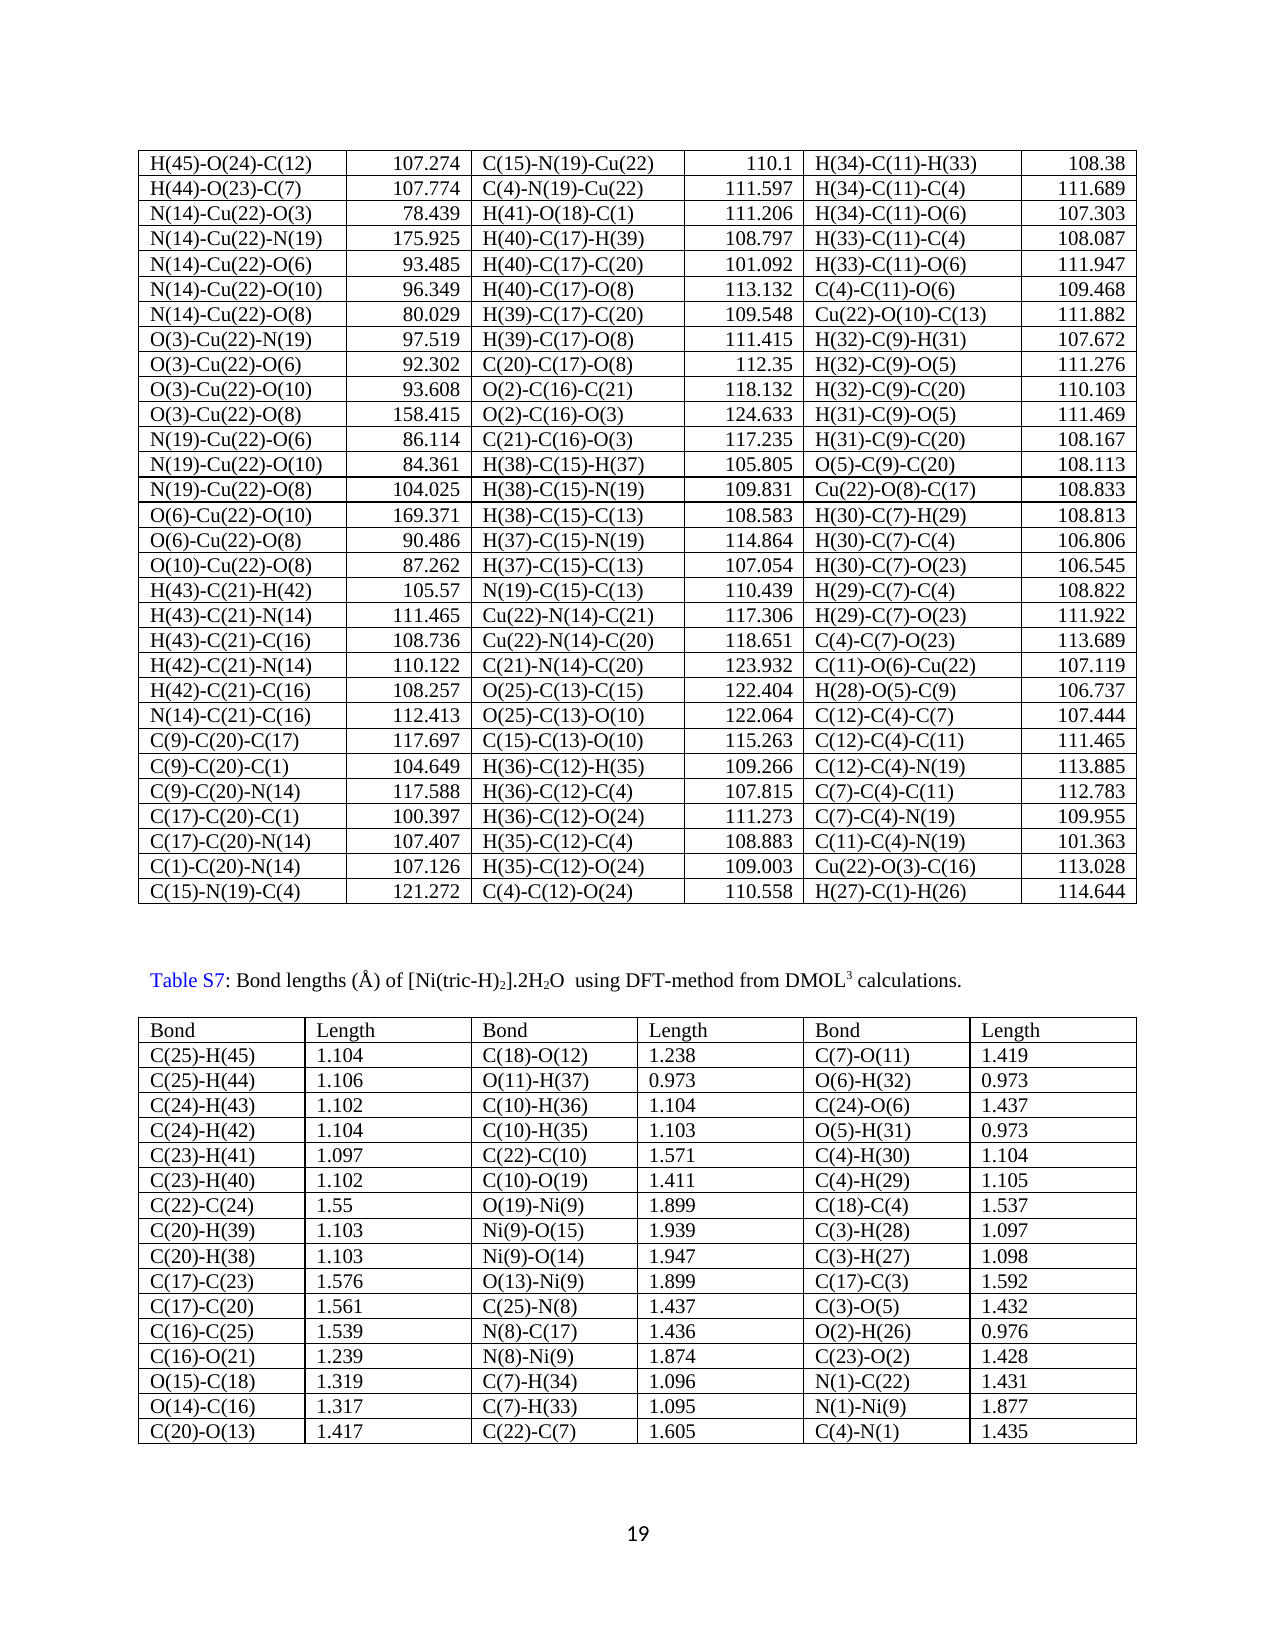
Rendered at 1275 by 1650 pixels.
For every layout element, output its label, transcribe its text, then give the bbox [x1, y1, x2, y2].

table_cell H(36)-C(12)-C(4) [472, 779, 684, 803]
table_cell 110.103 [1022, 377, 1136, 401]
table_cell C(7)-C(4)-N(19) [804, 804, 1021, 828]
table_cell C(20)-H(38) [139, 1244, 304, 1268]
table_cell H(37)-C(15)-N(19) [472, 528, 684, 552]
table_cell Cu(22)-N(14)-C(20) [472, 628, 684, 652]
table_cell O(6)-Cu(22)-O(10) [139, 503, 346, 527]
table_cell H(30)-C(7)-H(29) [804, 503, 1021, 527]
table_cell C(16)-C(25) [139, 1319, 304, 1343]
text Table S7: Bond lengths (Å) of [Ni(tric-H)2].2H2O using DFT-method from DMOL3 calculations. [150, 968, 1125, 992]
table_cell 1.561 [306, 1294, 471, 1318]
table_cell N(19)-C(15)-C(13) [472, 578, 684, 602]
table_cell 109.831 [685, 478, 803, 501]
table_cell O(3)-Cu(22)-N(19) [139, 327, 346, 351]
table_cell C(11)-O(6)-Cu(22) [804, 653, 1021, 677]
table_cell N(14)-Cu(22)-O(6) [139, 251, 346, 276]
table_cell Cu(22)-O(8)-C(17) [804, 478, 1021, 501]
table_cell 1.319 [306, 1369, 471, 1393]
table_cell C(25)-N(8) [472, 1294, 637, 1318]
table_cell C(24)-H(42) [139, 1118, 304, 1142]
table_cell 101.363 [1022, 829, 1136, 853]
table_cell C(20)-O(13) [139, 1419, 304, 1443]
table_cell C(12)-C(4)-C(7) [804, 703, 1021, 727]
table_cell C(7)-C(4)-C(11) [804, 779, 1021, 803]
table_cell 107.672 [1022, 327, 1136, 351]
table_cell 1.436 [638, 1319, 803, 1343]
table_cell 1.437 [971, 1093, 1136, 1117]
table_cell O(25)-C(13)-O(10) [472, 703, 684, 727]
table_cell 1.103 [638, 1118, 803, 1142]
table_cell N(8)-Ni(9) [472, 1344, 637, 1368]
table_cell C(23)-H(41) [139, 1143, 304, 1167]
table_cell 111.922 [1022, 603, 1136, 627]
table_cell H(42)-C(21)-N(14) [139, 653, 346, 677]
table_cell 107.444 [1022, 703, 1136, 727]
table_cell 108.113 [1022, 452, 1136, 476]
table_header Length [306, 1018, 471, 1042]
table_cell 107.119 [1022, 653, 1136, 677]
table_cell 115.263 [685, 729, 803, 752]
table_cell 114.644 [1022, 879, 1136, 903]
table_cell 124.633 [685, 402, 803, 426]
table_cell N(8)-C(17) [472, 1319, 637, 1343]
table_cell 117.235 [685, 427, 803, 451]
table_cell 1.432 [971, 1294, 1136, 1318]
table_header Length [971, 1018, 1136, 1042]
table_cell C(21)-C(16)-O(3) [472, 427, 684, 451]
table_cell N(19)-Cu(22)-O(10) [139, 452, 346, 476]
table_cell N(19)-Cu(22)-O(8) [139, 478, 346, 501]
table_cell C(15)-N(19)-C(4) [139, 879, 346, 903]
table_cell Ni(9)-O(14) [472, 1244, 637, 1268]
table_cell C(4)-N(1) [804, 1419, 969, 1443]
table_cell C(4)-C(7)-O(23) [804, 628, 1021, 652]
table_cell C(10)-H(35) [472, 1118, 637, 1142]
table_cell C(3)-H(27) [804, 1244, 969, 1268]
table_cell 111.273 [685, 804, 803, 828]
table_cell 109.468 [1022, 277, 1136, 301]
table_cell C(17)-C(20) [139, 1294, 304, 1318]
table_cell 84.361 [347, 452, 471, 476]
table_cell 113.132 [685, 277, 803, 301]
table_cell 111.276 [1022, 352, 1136, 376]
table_cell N(1)-C(22) [804, 1369, 969, 1393]
table_cell C(4)-N(19)-Cu(22) [472, 176, 684, 200]
table_cell 107.054 [685, 553, 803, 577]
table_cell 0.973 [971, 1118, 1136, 1142]
table_cell C(4)-C(11)-O(6) [804, 277, 1021, 301]
table_cell 93.485 [347, 251, 471, 276]
table_cell 108.833 [1022, 478, 1136, 501]
table_cell N(1)-Ni(9) [804, 1394, 969, 1418]
table_cell 1.592 [971, 1269, 1136, 1293]
table_cell C(24)-H(43) [139, 1093, 304, 1117]
table_cell H(33)-C(11)-C(4) [804, 226, 1021, 250]
table_cell 111.947 [1022, 251, 1136, 276]
table_cell H(30)-C(7)-C(4) [804, 528, 1021, 552]
table_cell C(9)-C(20)-C(1) [139, 754, 346, 778]
table_cell N(14)-Cu(22)-O(10) [139, 277, 346, 301]
table_cell 107.274 [347, 151, 471, 175]
table_cell 110.439 [685, 578, 803, 602]
table_cell 111.415 [685, 327, 803, 351]
table_cell N(19)-Cu(22)-O(6) [139, 427, 346, 451]
table_cell 111.465 [347, 603, 471, 627]
table_cell 1.874 [638, 1344, 803, 1368]
table_cell H(43)-C(21)-C(16) [139, 628, 346, 652]
table_cell C(4)-H(29) [804, 1168, 969, 1192]
table_cell 113.885 [1022, 754, 1136, 778]
table_cell H(29)-C(7)-C(4) [804, 578, 1021, 602]
table_cell 1.419 [971, 1043, 1136, 1067]
table_cell O(19)-Ni(9) [472, 1193, 637, 1217]
table_cell C(18)-C(4) [804, 1193, 969, 1217]
table_cell H(33)-C(11)-O(6) [804, 251, 1021, 276]
table_cell C(12)-C(4)-N(19) [804, 754, 1021, 778]
table_cell O(2)-C(16)-O(3) [472, 402, 684, 426]
table_cell C(22)-C(10) [472, 1143, 637, 1167]
table_cell 1.428 [971, 1344, 1136, 1368]
table_cell Cu(22)-N(14)-C(21) [472, 603, 684, 627]
table_cell 111.465 [1022, 729, 1136, 752]
table_cell C(7)-H(33) [472, 1394, 637, 1418]
table_cell 1.539 [306, 1319, 471, 1343]
table_cell H(39)-C(17)-O(8) [472, 327, 684, 351]
table_cell C(4)-C(12)-O(24) [472, 879, 684, 903]
table_cell O(15)-C(18) [139, 1369, 304, 1393]
table_cell 108.736 [347, 628, 471, 652]
table_cell H(38)-C(15)-H(37) [472, 452, 684, 476]
table_cell Cu(22)-O(3)-C(16) [804, 854, 1021, 878]
table_cell O(11)-H(37) [472, 1068, 637, 1092]
table_cell 1.899 [638, 1269, 803, 1293]
table_cell 87.262 [347, 553, 471, 577]
table_cell C(18)-O(12) [472, 1043, 637, 1067]
table_cell C(22)-C(7) [472, 1419, 637, 1443]
table_cell 108.167 [1022, 427, 1136, 451]
table_cell 1.098 [971, 1244, 1136, 1268]
table_cell C(17)-C(20)-C(1) [139, 804, 346, 828]
table_cell C(1)-C(20)-N(14) [139, 854, 346, 878]
table_cell 1.947 [638, 1244, 803, 1268]
table_cell 1.317 [306, 1394, 471, 1418]
table_cell C(9)-C(20)-C(17) [139, 729, 346, 752]
table_cell H(40)-C(17)-C(20) [472, 251, 684, 276]
table_cell 1.435 [971, 1419, 1136, 1443]
table_cell N(14)-Cu(22)-O(8) [139, 302, 346, 326]
table_cell 1.104 [971, 1143, 1136, 1167]
table_cell 1.105 [971, 1168, 1136, 1192]
table_cell 105.805 [685, 452, 803, 476]
table_cell H(40)-C(17)-H(39) [472, 226, 684, 250]
table_cell 175.925 [347, 226, 471, 250]
table_cell 1.103 [306, 1219, 471, 1242]
table_cell 1.097 [971, 1219, 1136, 1242]
table_cell C(15)-C(13)-O(10) [472, 729, 684, 752]
table_cell 111.689 [1022, 176, 1136, 200]
table_cell 108.257 [347, 678, 471, 702]
table_cell 106.737 [1022, 678, 1136, 702]
table_cell 1.411 [638, 1168, 803, 1192]
table_cell H(30)-C(7)-O(23) [804, 553, 1021, 577]
table_cell O(14)-C(16) [139, 1394, 304, 1418]
table_cell C(3)-O(5) [804, 1294, 969, 1318]
table_cell H(27)-C(1)-H(26) [804, 879, 1021, 903]
table_cell H(36)-C(12)-H(35) [472, 754, 684, 778]
table_cell N(14)-Cu(22)-N(19) [139, 226, 346, 250]
table_cell 158.415 [347, 402, 471, 426]
table_cell 109.955 [1022, 804, 1136, 828]
table_cell 1.103 [306, 1244, 471, 1268]
table_cell H(43)-C(21)-N(14) [139, 603, 346, 627]
table_cell 1.096 [638, 1369, 803, 1393]
table_cell O(2)-C(16)-C(21) [472, 377, 684, 401]
table_cell 1.095 [638, 1394, 803, 1418]
table_cell 108.883 [685, 829, 803, 853]
table_cell H(31)-C(9)-C(20) [804, 427, 1021, 451]
table_cell C(25)-H(44) [139, 1068, 304, 1092]
table_cell C(10)-O(19) [472, 1168, 637, 1192]
table_cell 1.576 [306, 1269, 471, 1293]
table_cell 109.548 [685, 302, 803, 326]
table_cell H(32)-C(9)-H(31) [804, 327, 1021, 351]
table_cell 96.349 [347, 277, 471, 301]
table_cell C(7)-H(34) [472, 1369, 637, 1393]
table_cell O(6)-H(32) [804, 1068, 969, 1092]
table_cell 90.486 [347, 528, 471, 552]
table_cell 1.899 [638, 1193, 803, 1217]
table_cell 107.774 [347, 176, 471, 200]
table_cell H(42)-C(21)-C(16) [139, 678, 346, 702]
table_cell C(17)-C(3) [804, 1269, 969, 1293]
table_cell 108.797 [685, 226, 803, 250]
table_cell O(13)-Ni(9) [472, 1269, 637, 1293]
table_cell H(44)-O(23)-C(7) [139, 176, 346, 200]
table_cell C(20)-C(17)-O(8) [472, 352, 684, 376]
table_cell H(34)-C(11)-H(33) [804, 151, 1021, 175]
table_cell 108.087 [1022, 226, 1136, 250]
table_cell H(34)-C(11)-O(6) [804, 201, 1021, 225]
table_cell 109.003 [685, 854, 803, 878]
table_cell 0.973 [971, 1068, 1136, 1092]
table_cell O(25)-C(13)-C(15) [472, 678, 684, 702]
table_cell H(28)-O(5)-C(9) [804, 678, 1021, 702]
table_cell C(23)-H(40) [139, 1168, 304, 1192]
table_cell 1.877 [971, 1394, 1136, 1418]
table_cell H(35)-C(12)-C(4) [472, 829, 684, 853]
table_cell 1.431 [971, 1369, 1136, 1393]
table_cell 1.104 [306, 1043, 471, 1067]
table_cell O(5)-C(9)-C(20) [804, 452, 1021, 476]
table_cell 1.417 [306, 1419, 471, 1443]
table_cell H(45)-O(24)-C(12) [139, 151, 346, 175]
table_cell C(7)-O(11) [804, 1043, 969, 1067]
table_cell 169.371 [347, 503, 471, 527]
table_cell 112.413 [347, 703, 471, 727]
table_cell O(3)-Cu(22)-O(10) [139, 377, 346, 401]
table_cell O(2)-H(26) [804, 1319, 969, 1343]
table_cell 1.939 [638, 1219, 803, 1242]
table_cell 97.519 [347, 327, 471, 351]
table_cell C(17)-C(20)-N(14) [139, 829, 346, 853]
table_cell 108.822 [1022, 578, 1136, 602]
table_cell 110.1 [685, 151, 803, 175]
table_cell C(17)-C(23) [139, 1269, 304, 1293]
table_cell 114.864 [685, 528, 803, 552]
table_cell 108.38 [1022, 151, 1136, 175]
table_cell O(3)-Cu(22)-O(6) [139, 352, 346, 376]
table_cell 107.126 [347, 854, 471, 878]
table_cell N(14)-C(21)-C(16) [139, 703, 346, 727]
table_cell 111.206 [685, 201, 803, 225]
table_cell 1.571 [638, 1143, 803, 1167]
table_cell 1.537 [971, 1193, 1136, 1217]
table_cell C(16)-O(21) [139, 1344, 304, 1368]
table_cell 111.469 [1022, 402, 1136, 426]
table_cell 1.102 [306, 1168, 471, 1192]
table_cell 109.266 [685, 754, 803, 778]
table_cell H(38)-C(15)-C(13) [472, 503, 684, 527]
table_cell Ni(9)-O(15) [472, 1219, 637, 1242]
table_cell 113.689 [1022, 628, 1136, 652]
table_cell 1.239 [306, 1344, 471, 1368]
table_cell H(36)-C(12)-O(24) [472, 804, 684, 828]
table_cell 108.813 [1022, 503, 1136, 527]
table_cell 110.558 [685, 879, 803, 903]
table_cell O(3)-Cu(22)-O(8) [139, 402, 346, 426]
table_cell 1.238 [638, 1043, 803, 1067]
table_cell 117.697 [347, 729, 471, 752]
table_cell C(21)-N(14)-C(20) [472, 653, 684, 677]
table_cell H(32)-C(9)-O(5) [804, 352, 1021, 376]
table_cell 108.583 [685, 503, 803, 527]
table_cell C(24)-O(6) [804, 1093, 969, 1117]
table_cell 107.407 [347, 829, 471, 853]
table_header Bond [804, 1018, 969, 1042]
table_cell 107.303 [1022, 201, 1136, 225]
table_cell 105.57 [347, 578, 471, 602]
table_cell H(35)-C(12)-O(24) [472, 854, 684, 878]
table_cell C(12)-C(4)-C(11) [804, 729, 1021, 752]
table_cell H(41)-O(18)-C(1) [472, 201, 684, 225]
table_cell C(23)-O(2) [804, 1344, 969, 1368]
table_cell 111.882 [1022, 302, 1136, 326]
table_header Bond [139, 1018, 304, 1042]
table_cell 92.302 [347, 352, 471, 376]
table_cell 1.102 [306, 1093, 471, 1117]
table_cell 112.783 [1022, 779, 1136, 803]
table_cell C(15)-N(19)-Cu(22) [472, 151, 684, 175]
table_cell C(9)-C(20)-N(14) [139, 779, 346, 803]
table_cell 80.029 [347, 302, 471, 326]
table_cell N(14)-Cu(22)-O(3) [139, 201, 346, 225]
table_cell 121.272 [347, 879, 471, 903]
table_cell 113.028 [1022, 854, 1136, 878]
table_cell 0.976 [971, 1319, 1136, 1343]
table_cell 110.122 [347, 653, 471, 677]
table_cell C(10)-H(36) [472, 1093, 637, 1117]
table_cell O(5)-H(31) [804, 1118, 969, 1142]
table_cell 118.132 [685, 377, 803, 401]
table_header Length [638, 1018, 803, 1042]
table_cell H(29)-C(7)-O(23) [804, 603, 1021, 627]
table_cell 122.404 [685, 678, 803, 702]
table_cell 101.092 [685, 251, 803, 276]
table_cell O(10)-Cu(22)-O(8) [139, 553, 346, 577]
table_cell H(32)-C(9)-C(20) [804, 377, 1021, 401]
table_cell 123.932 [685, 653, 803, 677]
table_cell 106.545 [1022, 553, 1136, 577]
table_cell C(4)-H(30) [804, 1143, 969, 1167]
table_cell 100.397 [347, 804, 471, 828]
table_cell Cu(22)-O(10)-C(13) [804, 302, 1021, 326]
table_cell H(39)-C(17)-C(20) [472, 302, 684, 326]
table_cell H(31)-C(9)-O(5) [804, 402, 1021, 426]
table_cell 1.437 [638, 1294, 803, 1318]
table_cell 78.439 [347, 201, 471, 225]
table_cell 1.097 [306, 1143, 471, 1167]
table_cell 106.806 [1022, 528, 1136, 552]
table_cell C(25)-H(45) [139, 1043, 304, 1067]
table_cell 1.104 [638, 1093, 803, 1117]
table_cell 117.306 [685, 603, 803, 627]
table_cell C(20)-H(39) [139, 1219, 304, 1242]
table_cell H(34)-C(11)-C(4) [804, 176, 1021, 200]
table_cell 112.35 [685, 352, 803, 376]
table_cell H(40)-C(17)-O(8) [472, 277, 684, 301]
table_cell 1.104 [306, 1118, 471, 1142]
table_cell 1.106 [306, 1068, 471, 1092]
table_cell 104.025 [347, 478, 471, 501]
table_cell O(6)-Cu(22)-O(8) [139, 528, 346, 552]
table_cell 86.114 [347, 427, 471, 451]
table_cell C(22)-C(24) [139, 1193, 304, 1217]
table_cell 118.651 [685, 628, 803, 652]
table_cell 111.597 [685, 176, 803, 200]
table_cell 122.064 [685, 703, 803, 727]
table_cell C(11)-C(4)-N(19) [804, 829, 1021, 853]
table_cell H(38)-C(15)-N(19) [472, 478, 684, 501]
table_cell 107.815 [685, 779, 803, 803]
table_cell 117.588 [347, 779, 471, 803]
table_cell H(43)-C(21)-H(42) [139, 578, 346, 602]
table_cell 93.608 [347, 377, 471, 401]
table_cell 0.973 [638, 1068, 803, 1092]
table_cell 1.55 [306, 1193, 471, 1217]
table_cell H(37)-C(15)-C(13) [472, 553, 684, 577]
table_cell 1.605 [638, 1419, 803, 1443]
table_header Bond [472, 1018, 637, 1042]
table_cell 104.649 [347, 754, 471, 778]
table_cell C(3)-H(28) [804, 1219, 969, 1242]
